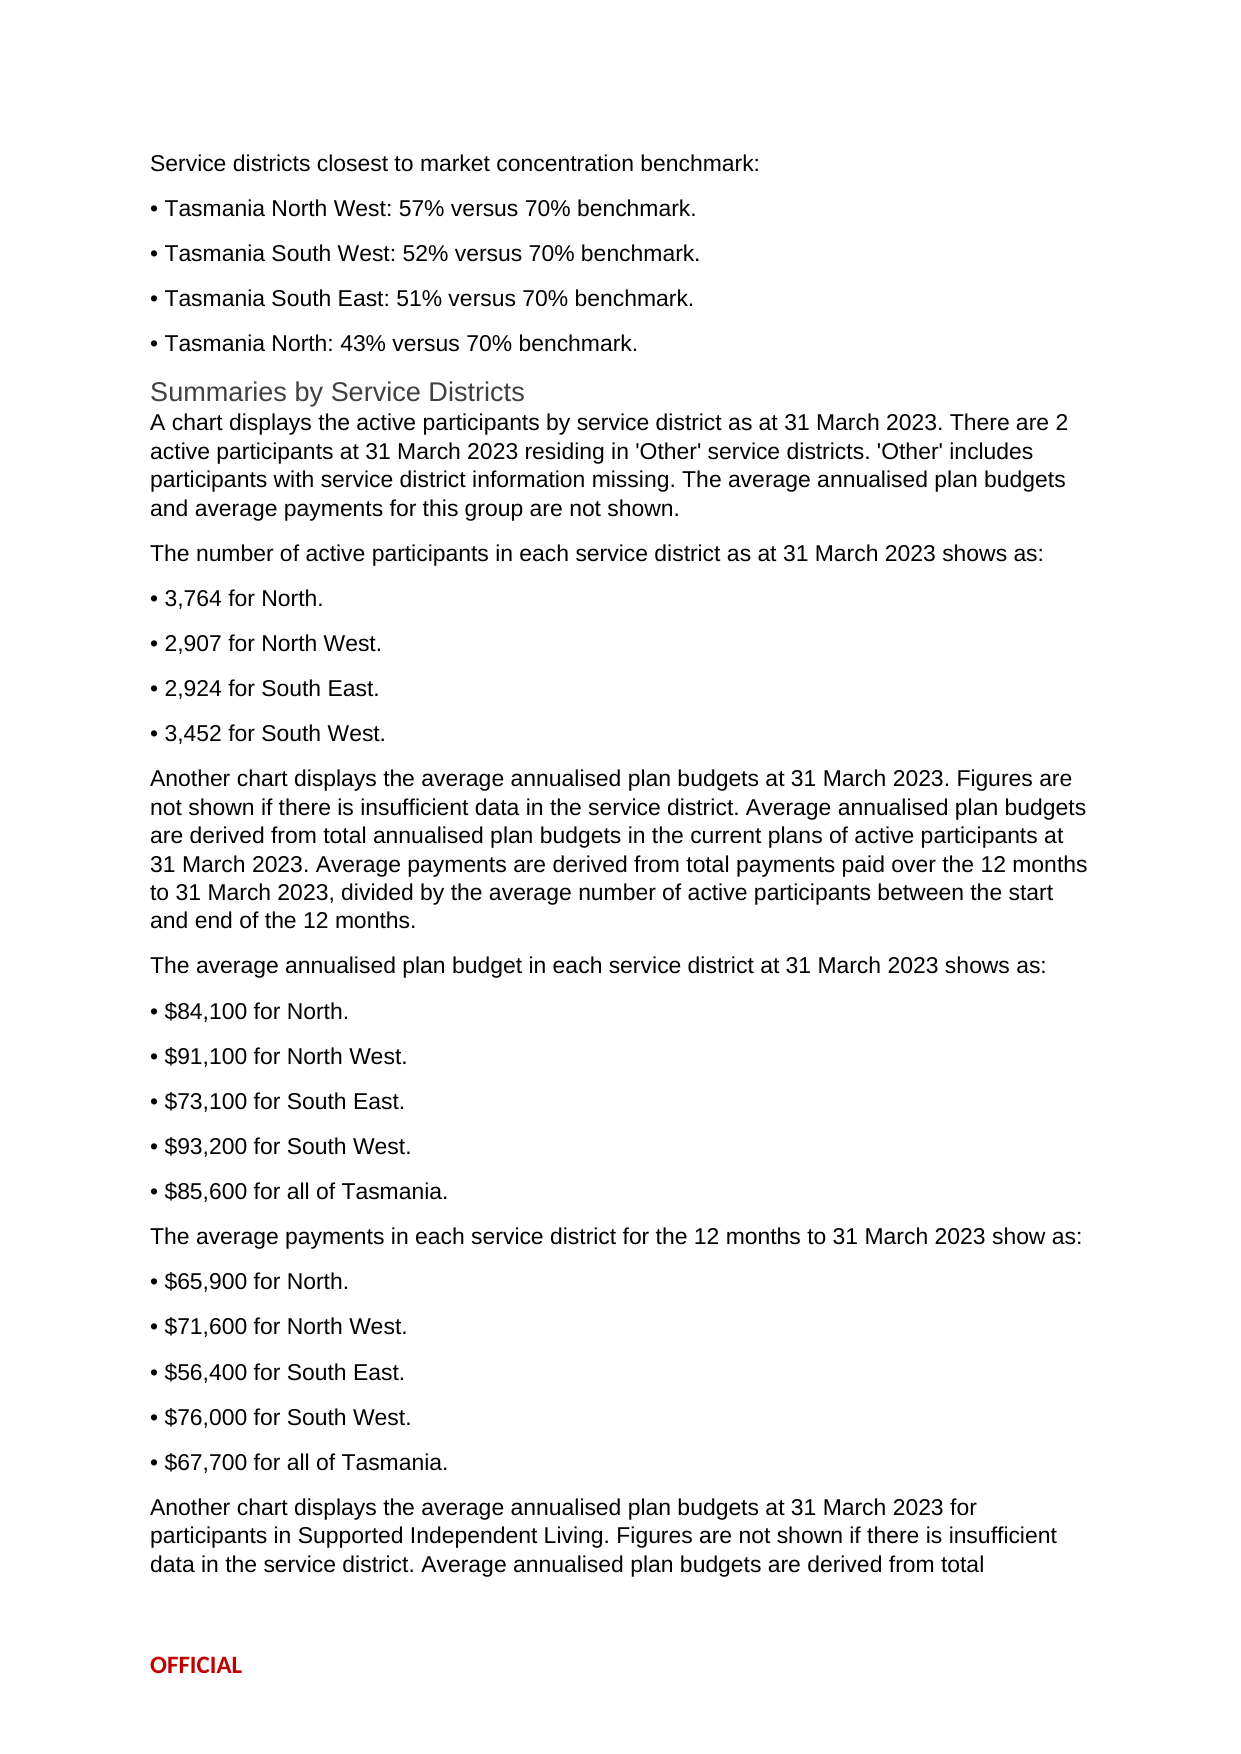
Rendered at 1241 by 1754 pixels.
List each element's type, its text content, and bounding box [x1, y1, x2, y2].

text The average payments in each service district for the 12 months to 31 March 2023 show as: [150, 1223, 1090, 1249]
text • $84,100 for North. [150, 998, 1090, 1024]
text • 2,907 for North West. [150, 630, 1090, 656]
text Another chart displays the average annualised plan budgets at 31 March 2023. Figures are not shown if there is insufficient data in the service district. Average annualised plan budgets are derived from total annualised plan budgets in the current plans of active participants at 31 March 2023. Average payments are derived from total payments paid over the 12 months to 31 March 2023, divided by the average number of active participants between the start and end of the 12 months. [150, 765, 1090, 934]
text • $56,400 for South East. [150, 1358, 1090, 1385]
text • $91,100 for North West. [150, 1043, 1090, 1069]
text • Tasmania South East: 51% versus 70% benchmark. [150, 285, 1090, 312]
text • $67,700 for all of Tasmania. [150, 1449, 1090, 1475]
text • $85,600 for all of Tasmania. [150, 1178, 1090, 1204]
text A chart displays the active participants by service district as at 31 March 2023. There are 2 active participants at 31 March 2023 residing in 'Other' service districts. 'Other' includes participants with service district information missing. The average annualised plan budgets and average payments for this group are not shown. [150, 409, 1090, 521]
text • Tasmania South West: 52% versus 70% benchmark. [150, 240, 1090, 267]
text • 3,452 for South West. [150, 720, 1090, 746]
text • 2,924 for South East. [150, 675, 1090, 701]
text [150, 1494, 1090, 1577]
text • $93,200 for South West. [150, 1133, 1090, 1159]
subtitle Summaries by Service Districts [150, 376, 1090, 407]
text • 3,764 for North. [150, 585, 1090, 611]
text • $73,100 for South East. [150, 1088, 1090, 1114]
text • $76,000 for South West. [150, 1403, 1090, 1430]
text • $71,600 for North West. [150, 1313, 1090, 1340]
text • $65,900 for North. [150, 1268, 1090, 1294]
text • Tasmania North: 43% versus 70% benchmark. [150, 330, 1090, 357]
text The average annualised plan budget in each service district at 31 March 2023 shows as: [150, 952, 1090, 979]
text • Tasmania North West: 57% versus 70% benchmark. [150, 195, 1090, 221]
text The number of active participants in each service district as at 31 March 2023 shows as: [150, 540, 1090, 566]
text Service districts closest to market concentration benchmark: [150, 150, 1090, 176]
